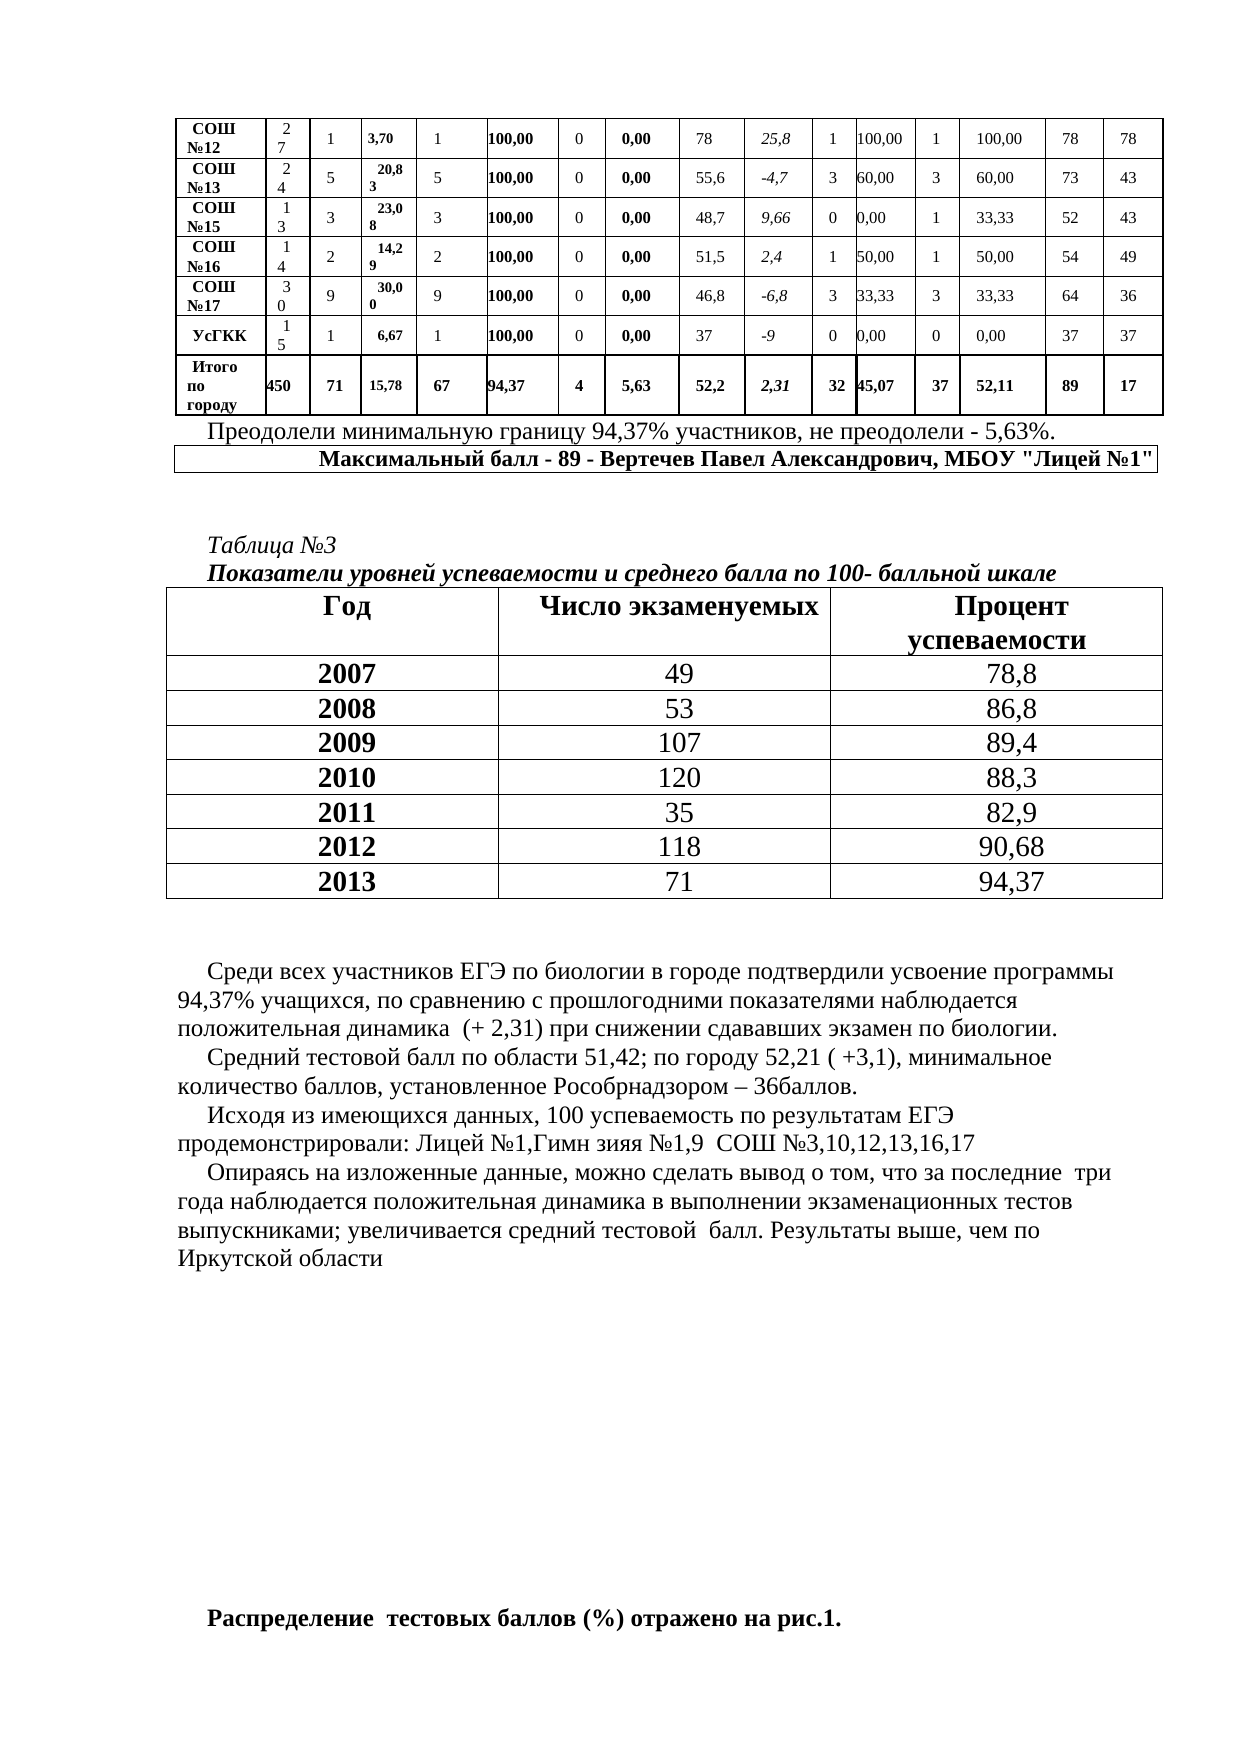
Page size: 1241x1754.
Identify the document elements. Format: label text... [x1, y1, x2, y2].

table_cell 118 [499, 829, 830, 863]
table_cell 100,00 [488, 277, 558, 315]
table_cell 32 [813, 356, 855, 414]
table_header Год [167, 588, 498, 655]
table_cell СОШ №15 [177, 198, 265, 236]
table_cell -9 [745, 316, 812, 354]
table_cell 54 [1046, 237, 1103, 276]
table_cell УсГКК [177, 316, 265, 354]
table_cell 0,00 [606, 159, 679, 197]
table_cell 33,33 [857, 277, 915, 315]
table_cell 0,00 [857, 316, 915, 354]
table_cell 0 [813, 198, 856, 236]
table_cell 1 [417, 119, 487, 157]
table_cell 48,7 [680, 198, 744, 236]
table_cell 53 [499, 691, 830, 724]
table_cell 107 [499, 726, 830, 759]
text Преодолели минимальную границу 94,37% участников, не преодолели - 5,63%. [177, 416, 1152, 445]
table_cell 0 [559, 119, 605, 157]
table_header Число экзаменуемых [499, 588, 830, 655]
table_cell Итого по городу [177, 356, 265, 414]
table_cell 86,8 [831, 691, 1162, 724]
table_cell 1 [813, 119, 856, 157]
table_cell 0 [559, 198, 605, 236]
table_header Процент успеваемости [831, 588, 1162, 655]
table_cell 67 [418, 356, 486, 414]
table_cell 60,00 [960, 159, 1045, 197]
table_cell 20,83 [362, 159, 416, 197]
table_cell 49 [1104, 237, 1162, 276]
table_cell 52,11 [961, 356, 1045, 414]
table_cell 94,37 [488, 356, 558, 414]
table_cell 1 [311, 119, 361, 157]
table_cell 35 [499, 795, 830, 828]
table_cell 30 [267, 277, 309, 315]
table_cell 9,66 [745, 198, 812, 236]
table_cell 5 [417, 159, 487, 197]
table_cell 3 [813, 159, 856, 197]
table_cell 13 [267, 198, 309, 236]
table_header Максимальный балл - 89 - Вертечев Павел Александрович, МБОУ "Лицей №1" [175, 446, 1157, 472]
table_cell 43 [1104, 198, 1162, 236]
table_cell 0,00 [960, 316, 1045, 354]
table_cell 100,00 [960, 119, 1045, 157]
table_cell 51,5 [680, 237, 744, 276]
table_cell 78 [1046, 119, 1103, 157]
table_cell 37 [916, 356, 959, 414]
table_cell 50,00 [857, 237, 915, 276]
table_cell 100,00 [857, 119, 915, 157]
table_cell 5,63 [606, 356, 678, 414]
table_cell 14,29 [362, 237, 416, 276]
table_cell 1 [417, 316, 487, 354]
text Среди всех участников ЕГЭ по биологии в городе подтвердили усвоение программы 94,37% учащихся, по сравнению с прошлогодними показателями наблюдается положительная динамика (+ 2,31) при снижении сдававших экзамен по биологии. [177, 956, 1152, 1042]
table_cell СОШ №17 [177, 277, 265, 315]
table_cell 37 [1046, 316, 1103, 354]
table_cell -4,7 [745, 159, 812, 197]
table_cell 78,8 [831, 656, 1162, 690]
table_cell 27 [267, 119, 309, 157]
table_cell 43 [1104, 159, 1162, 197]
text Исходя из имеющихся данных, 100 успеваемость по результатам ЕГЭ продемонстрировали: Лицей №1,Гимн зияя №1,9 СОШ №3,10,12,13,16,17 [177, 1100, 1152, 1157]
table_cell 2 [311, 237, 361, 276]
table_cell 24 [267, 159, 309, 197]
table_cell 3 [916, 159, 959, 197]
text Таблица №3 [177, 530, 1152, 558]
table_cell 0 [559, 316, 605, 354]
table_cell 100,00 [488, 316, 558, 354]
table_cell 1 [813, 237, 856, 276]
table_cell 2 [417, 237, 487, 276]
table_cell 33,33 [960, 198, 1045, 236]
table_cell 0,00 [606, 237, 679, 276]
table_cell 100,00 [488, 159, 558, 197]
table_cell 0,00 [606, 119, 679, 157]
table_cell 3 [417, 198, 487, 236]
table_cell 64 [1046, 277, 1103, 315]
table_cell 49 [499, 656, 830, 690]
table_cell 78 [1104, 119, 1162, 157]
table_cell 100,00 [488, 198, 558, 236]
table_cell 3 [813, 277, 856, 315]
table_cell 89 [1047, 356, 1103, 414]
table_cell 9 [417, 277, 487, 315]
table_cell 6,67 [362, 316, 416, 354]
table_cell 2008 [167, 691, 498, 724]
table_cell 2007 [167, 656, 498, 690]
table_cell 0 [559, 277, 605, 315]
table_cell 3 [311, 198, 361, 236]
table_cell 36 [1104, 277, 1162, 315]
table_cell 2,4 [745, 237, 812, 276]
table_cell 45,07 [858, 356, 914, 414]
table_cell СОШ №12 [177, 119, 265, 157]
text Опираясь на изложенные данные, можно сделать вывод о том, что за последние три года наблюдается положительная динамика в выполнении экзаменационных тестов выпускниками; увеличивается средний тестовой балл. Результаты выше, чем по Иркутской области [177, 1157, 1152, 1272]
table_cell 1 [311, 316, 361, 354]
table_cell 78 [680, 119, 744, 157]
table_cell 14 [267, 237, 309, 276]
table_cell -6,8 [745, 277, 812, 315]
text Показатели уровней успеваемости и среднего балла по 100- балльной шкале [177, 558, 1152, 587]
table_cell 52 [1046, 198, 1103, 236]
table_cell 450 [267, 356, 309, 414]
table_cell 3 [916, 277, 959, 315]
table_cell 60,00 [857, 159, 915, 197]
table_cell 0 [559, 159, 605, 197]
table_cell 0 [559, 237, 605, 276]
table_cell 71 [311, 356, 360, 414]
table_cell 0 [813, 316, 856, 354]
table_cell 90,68 [831, 829, 1162, 863]
table_cell 0,00 [857, 198, 915, 236]
table_cell 5 [311, 159, 361, 197]
table_cell 88,3 [831, 760, 1162, 794]
table_cell СОШ №13 [177, 159, 265, 197]
table_cell 46,8 [680, 277, 744, 315]
table_cell 3,70 [362, 119, 416, 157]
table_cell 2009 [167, 726, 498, 759]
table_cell 30,00 [362, 277, 416, 315]
table_cell 0,00 [606, 198, 679, 236]
table_cell 55,6 [680, 159, 744, 197]
table_cell 4 [559, 356, 604, 414]
table_cell 37 [680, 316, 744, 354]
table_cell 89,4 [831, 726, 1162, 759]
table_cell 1 [916, 237, 959, 276]
table_cell 23,08 [362, 198, 416, 236]
text Средний тестовой балл по области 51,42; по городу 52,21 ( +3,1), минимальное количество баллов, установленное Рособрнадзором – 36баллов. [177, 1042, 1152, 1100]
table_cell 120 [499, 760, 830, 794]
table_cell 2012 [167, 829, 498, 863]
table_cell 37 [1104, 316, 1162, 354]
table_cell 100,00 [488, 119, 558, 157]
table_cell 52,2 [680, 356, 744, 414]
table_cell 1 [916, 119, 959, 157]
table_cell 25,8 [745, 119, 812, 157]
table_cell 9 [311, 277, 361, 315]
table_cell 50,00 [960, 237, 1045, 276]
table_cell 17 [1105, 356, 1162, 414]
table_cell 71 [499, 864, 830, 897]
table_cell 2013 [167, 864, 498, 897]
table_cell 2010 [167, 760, 498, 794]
text Распределение тестовых баллов (%) отражено на рис.1. [177, 1603, 1152, 1632]
table_cell 94,37 [831, 864, 1162, 897]
table_cell 15,78 [362, 356, 416, 414]
table_cell 2,31 [746, 356, 811, 414]
table_cell 0 [916, 316, 959, 354]
table_cell 2011 [167, 795, 498, 828]
table_cell 1 [916, 198, 959, 236]
table_cell 15 [267, 316, 309, 354]
table_cell 82,9 [831, 795, 1162, 828]
table_cell 73 [1046, 159, 1103, 197]
table_cell 0,00 [606, 277, 679, 315]
table_cell 33,33 [960, 277, 1045, 315]
table_cell 100,00 [488, 237, 558, 276]
table_cell СОШ №16 [177, 237, 265, 276]
table_cell 0,00 [606, 316, 679, 354]
